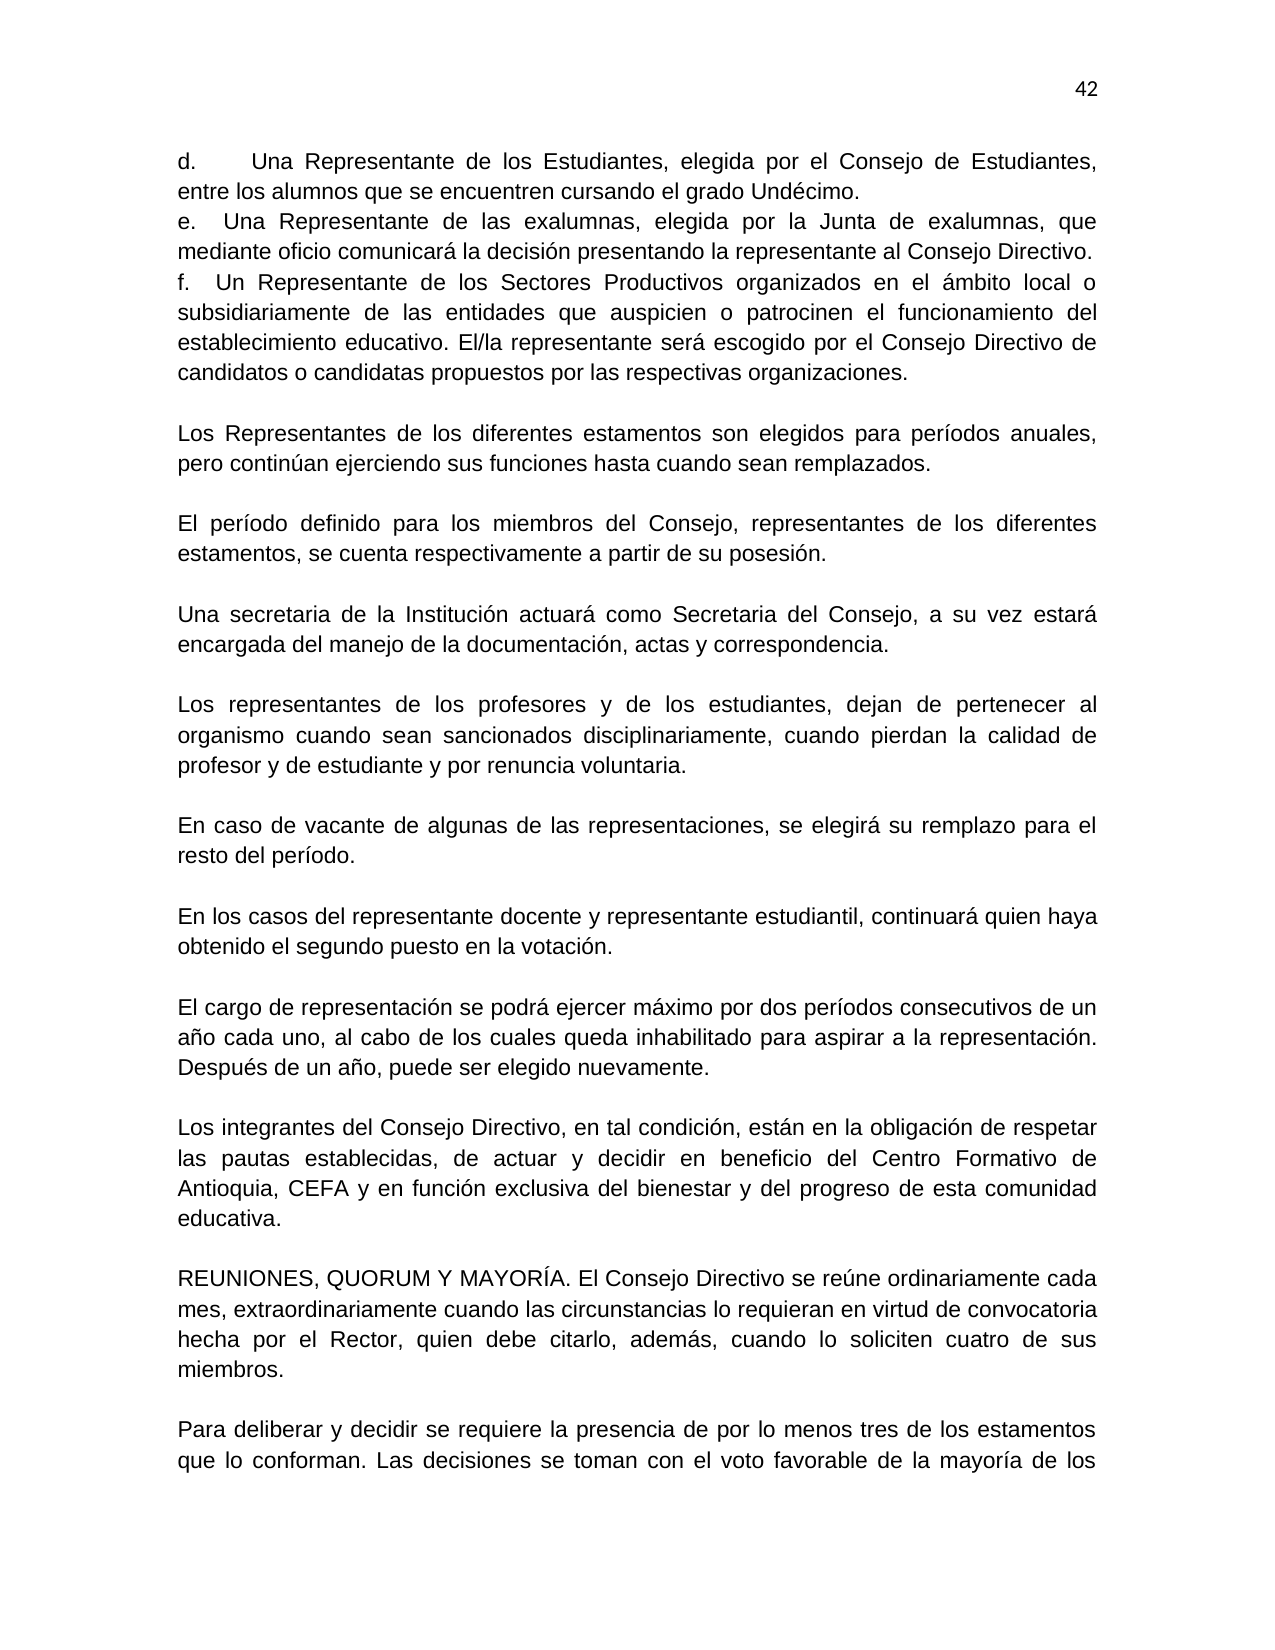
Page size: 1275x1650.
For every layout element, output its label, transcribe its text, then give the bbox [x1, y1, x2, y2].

text Los representantes de los profesores y de los estudiantes, dejan de pertenecer al organismo cuando sean sancionados disciplinariamente, cuando pierdan la calidad de profesor y de estudiante y por renuncia voluntaria. [177, 691, 1098, 778]
text Los Representantes de los diferentes estamentos son elegidos para períodos anuales, pero continúan ejerciendo sus funciones hasta cuando sean remplazados. [177, 419, 1098, 476]
text En caso de vacante de algunas de las representaciones, se elegirá su remplazo para el resto del período. [177, 812, 1098, 869]
text e. Una Representante de las exalumnas, elegida por la Junta de exalumnas, que mediante oficio comunicará la decisión presentando la representante al Consejo Directivo. [177, 208, 1098, 264]
text Una secretaria de la Institución actuará como Secretaria del Consejo, a su vez estará encargada del manejo de la documentación, actas y correspondencia. [177, 601, 1098, 657]
text En los casos del representante docente y representante estudiantil, continuará quien haya obtenido el segundo puesto en la votación. [177, 903, 1098, 959]
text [177, 1416, 1098, 1473]
text d. Una Representante de los Estudiantes, elegida por el Consejo de Estudiantes, entre los alumnos que se encuentren cursando el grado Undécimo. [177, 148, 1098, 204]
text f. Un Representante de los Sectores Productivos organizados en el ámbito local o subsidiariamente de las entidades que auspicien o patrocinen el funcionamiento del establecimiento educativo. El/la representante será escogido por el Consejo Directivo de candidatos o candidatas propuestos por las respectivas organizaciones. [177, 268, 1098, 385]
text El período definido para los miembros del Consejo, representantes de los diferentes estamentos, se cuenta respectivamente a partir de su posesión. [177, 510, 1098, 567]
text Los integrantes del Consejo Directivo, en tal condición, están en la obligación de respetar las pautas establecidas, de actuar y decidir en beneficio del Centro Formativo de Antioquia, CEFA y en función exclusiva del bienestar y del progreso de esta comunidad educativa. [177, 1114, 1098, 1231]
text El cargo de representación se podrá ejercer máximo por dos períodos consecutivos de un año cada uno, al cabo de los cuales queda inhabilitado para aspirar a la representación. Después de un año, puede ser elegido nuevamente. [177, 993, 1098, 1080]
text REUNIONES, QUORUM Y MAYORÍA. El Consejo Directivo se reúne ordinariamente cada mes, extraordinariamente cuando las circunstancias lo requieran en virtud de convocatoria hecha por el Rector, quien debe citarlo, además, cuando lo soliciten cuatro de sus miembros. [177, 1265, 1098, 1382]
